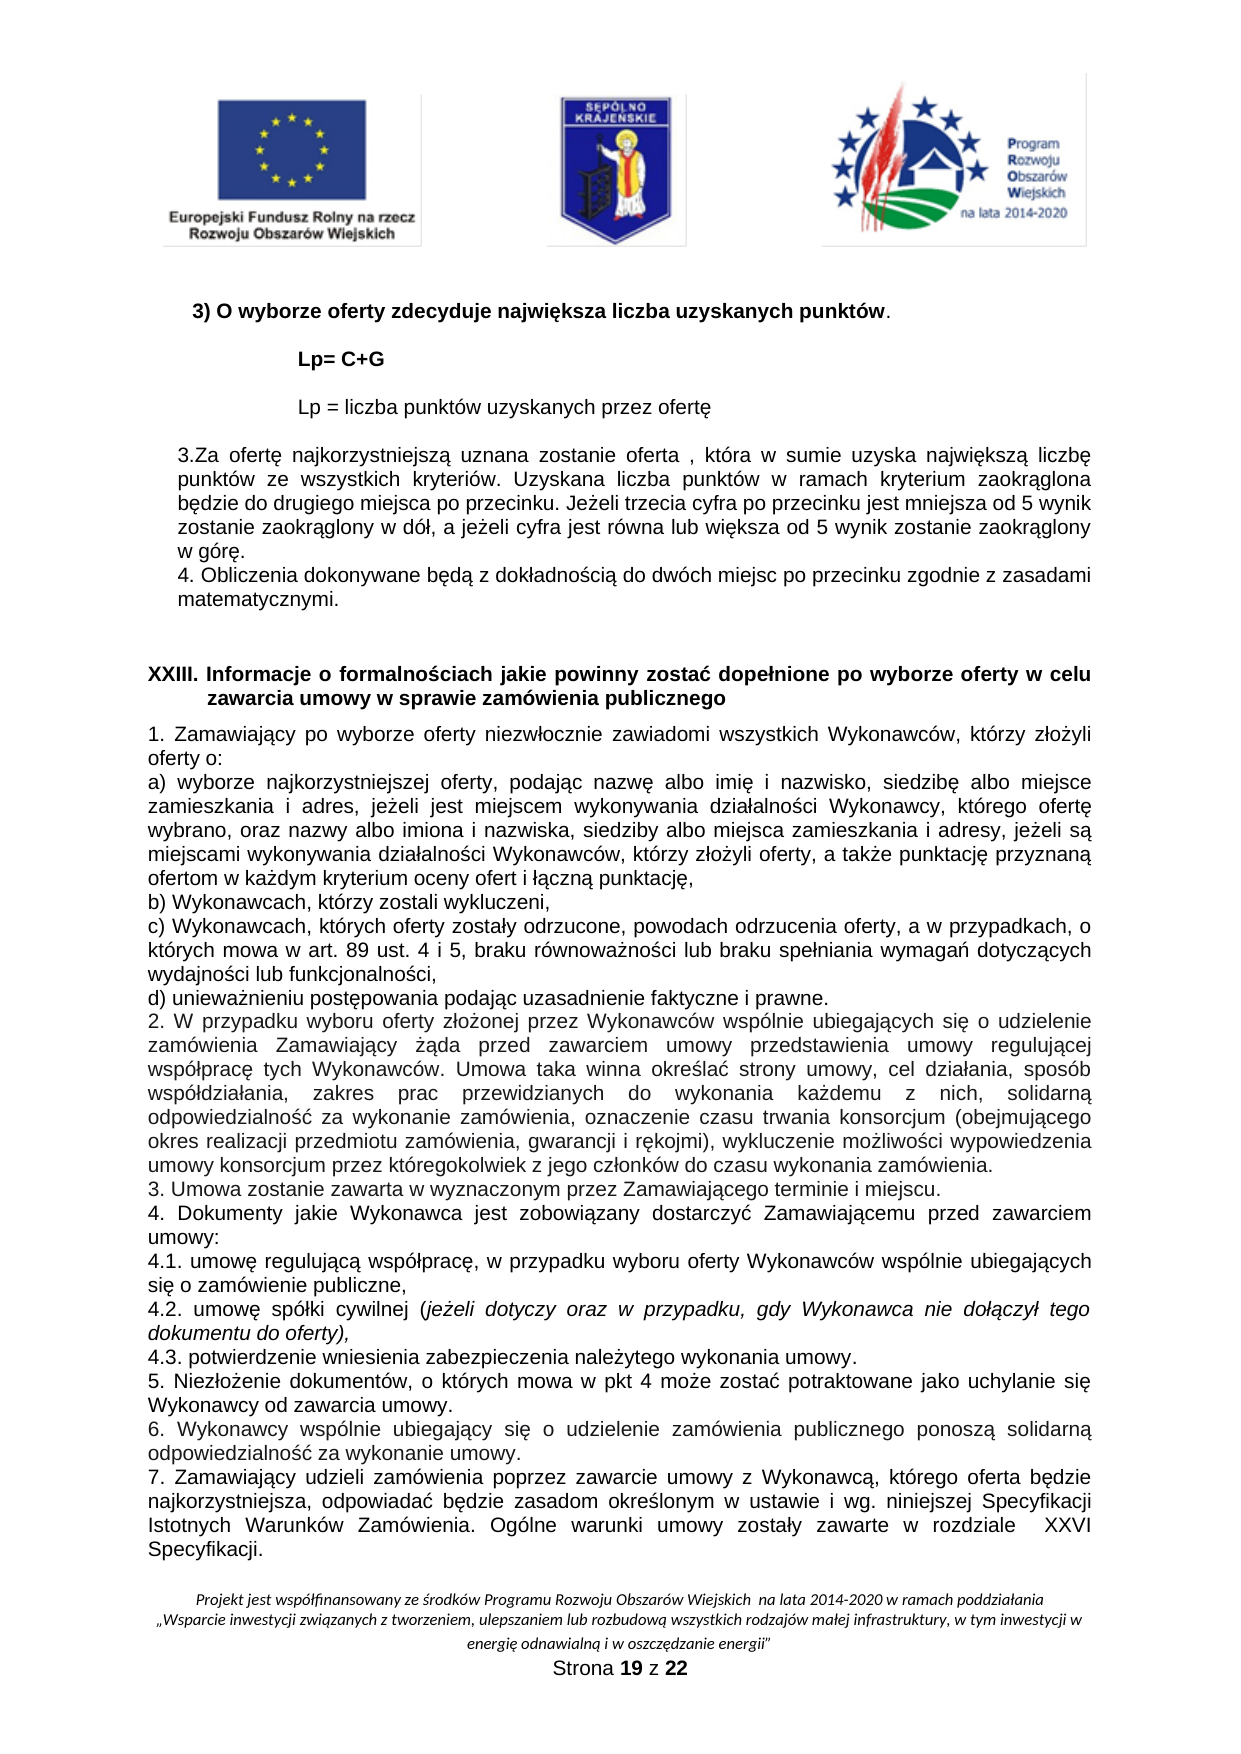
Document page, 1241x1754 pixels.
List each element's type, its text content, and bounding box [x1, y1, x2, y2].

text a) wyborze najkorzystniejszej oferty, podając nazwę albo imię i nazwisko, siedzibę albo miejsce zamieszkania i adres, jeżeli jest miejscem wykonywania działalności Wykonawcy, którego ofertę wybrano, oraz nazwy albo imiona i nazwiska, siedziby albo miejsca zamieszkania i adresy, jeżeli są miejscami wykonywania działalności Wykonawców, którzy złożyli oferty, a także punktację przyznaną ofertom w każdym kryterium oceny ofert i łączną punktację, [148, 770, 1093, 889]
text 3.Za ofertę najkorzystniejszą uznana zostanie oferta , która w sumie uzyska największą liczbę punktów ze wszystkich kryteriów. Uzyskana liczba punktów w ramach kryterium zaokrąglona będzie do drugiego miejsca po przecinku. Jeżeli trzecia cyfra po przecinku jest mniejsza od 5 wynik zostanie zaokrąglony w dół, a jeżeli cyfra jest równa lub większa od 5 wynik zostanie zaokrąglony w górę. [177, 443, 1093, 563]
text 4.1. umowę regulującą współpracę, w przypadku wyboru oferty Wykonawców wspólnie ubiegających się o zamówienie publiczne, [148, 1249, 1093, 1297]
text 2. W przypadku wyboru oferty złożonej przez Wykonawców wspólnie ubiegających się o udzielenie zamówienia Zamawiający żąda przed zawarciem umowy przedstawienia umowy regulującej współpracę tych Wykonawców. Umowa taka winna określać strony umowy, cel działania, sposób współdziałania, zakres prac przewidzianych do wykonania każdemu z nich, solidarną odpowiedzialność za wykonanie zamówienia, oznaczenie czasu trwania konsorcjum (obejmującego okres realizacji przedmiotu zamówienia, gwarancji i rękojmi), wykluczenie możliwości wypowiedzenia umowy konsorcjum przez któregokolwiek z jego członków do czasu wykonania zamówienia. [148, 1009, 1093, 1177]
text c) Wykonawcach, których oferty zostały odrzucone, powodach odrzucenia oferty, a w przypadkach, o których mowa w art. 89 ust. 4 i 5, braku równoważności lub braku spełniania wymagań dotyczących wydajności lub funkcjonalności, [148, 913, 1093, 985]
picture [546, 94, 688, 248]
text 4.3. potwierdzenie wniesienia zabezpieczenia należytego wykonania umowy. [148, 1345, 1093, 1369]
picture [821, 73, 1088, 248]
text 5. Niezłożenie dokumentów, o których mowa w pkt 4 może zostać potraktowane jako uchylanie się Wykonawcy od zawarcia umowy. [148, 1369, 1093, 1417]
text 3) O wyborze oferty zdecyduje największa liczba uzyskanych punktów. [148, 299, 1093, 323]
text d) unieważnieniu postępowania podając uzasadnienie faktyczne i prawne. [148, 985, 1093, 1009]
text 3. Umowa zostanie zawarta w wyznaczonym przez Zamawiającego terminie i miejscu. [148, 1177, 1093, 1201]
text Lp = liczba punktów uzyskanych przez ofertę [298, 395, 1093, 419]
text 7. Zamawiający udzieli zamówienia poprzez zawarcie umowy z Wykonawcą, którego oferta będzie najkorzystniejsza, odpowiadać będzie zasadom określonym w ustawie i wg. niniejszej Specyfikacji Istotnych Warunków Zamówienia. Ogólne warunki umowy zostały zawarte w rozdziale XXVI Specyfikacji. [148, 1464, 1093, 1560]
text Lp= C+G [298, 347, 1093, 371]
text 1. Zamawiający po wyborze oferty niezwłocznie zawiadomi wszystkich Wykonawców, którzy złożyli oferty o: [148, 722, 1093, 770]
text 4. Dokumenty jakie Wykonawca jest zobowiązany dostarczyć Zamawiającemu przed zawarciem umowy: [148, 1201, 1093, 1249]
text XXIII. Informacje o formalnościach jakie powinny zostać dopełnione po wyborze oferty w celu zawarcia umowy w sprawie zamówienia publicznego [148, 661, 1093, 709]
text 4.2. umowę spółki cywilnej (jeżeli dotyczy oraz w przypadku, gdy Wykonawca nie dołączył tego dokumentu do oferty), [148, 1297, 1093, 1345]
text 6. Wykonawcy wspólnie ubiegający się o udzielenie zamówienia publicznego ponoszą solidarną odpowiedzialność za wykonanie umowy. [148, 1417, 1093, 1464]
text 4. Obliczenia dokonywane będą z dokładnością do dwóch miejsc po przecinku zgodnie z zasadami matematycznymi. [177, 563, 1093, 611]
text b) Wykonawcach, którzy zostali wykluczeni, [148, 889, 1093, 913]
picture [163, 95, 423, 248]
